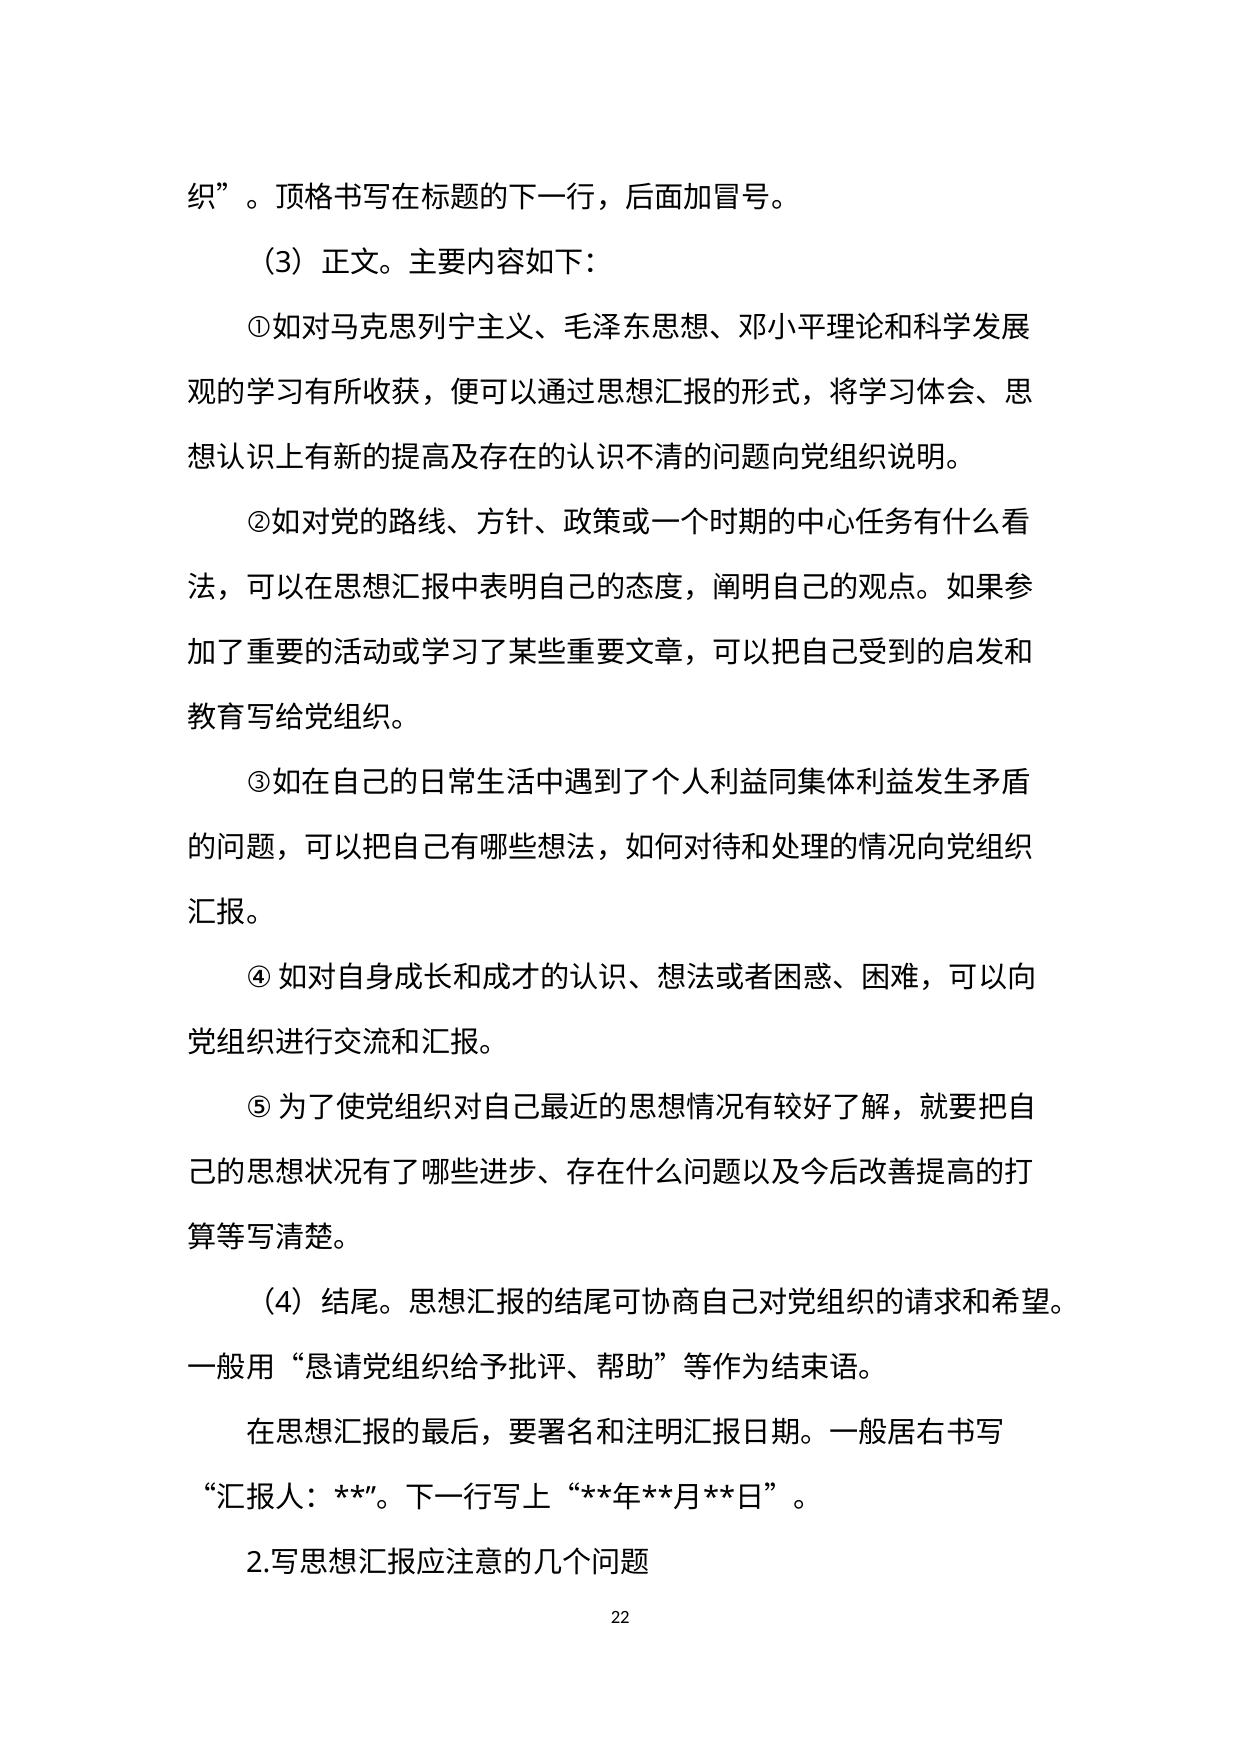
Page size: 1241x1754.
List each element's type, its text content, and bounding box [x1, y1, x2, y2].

text （4）结尾。思想汇报的结尾可协商自己对党组织的请求和希望。一般用“恳请党组织给予批评、帮助”等作为结束语。 [187, 1267, 1053, 1397]
text ④如对自身成长和成才的认识、想法或者困惑、困难，可以向党组织进行交流和汇报。 [187, 942, 1053, 1072]
text 如对党的路线、方针、政策或一个时期的中心任务有什么看法，可以在思想汇报中表明自己的态度，阐明自己的观点。如果参加了重要的活动或学习了某些重要文章，可以把自己受到的启发和教育写给党组织。 [187, 487, 1053, 747]
text （3）正文。主要内容如下： [187, 227, 1053, 292]
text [187, 162, 1053, 227]
text 如对马克思列宁主义、毛泽东思想、邓小平理论和科学发展观的学习有所收获，便可以通过思想汇报的形式，将学习体会、思想认识上有新的提高及存在的认识不清的问题向党组织说明。 [187, 292, 1053, 487]
text ⑤为了使党组织对自己最近的思想情况有较好了解，就要把自己的思想状况有了哪些进步、存在什么问题以及今后改善提高的打算等写清楚。 [187, 1072, 1053, 1267]
text 2.写思想汇报应注意的几个问题 [187, 1527, 1053, 1592]
text 如在自己的日常生活中遇到了个人利益同集体利益发生矛盾的问题，可以把自己有哪些想法，如何对待和处理的情况向党组织汇报。 [187, 747, 1053, 942]
text 在思想汇报的最后，要署名和注明汇报日期。一般居右书写“汇报人：**”。下一行写上“**年**月**日”。 [187, 1397, 1053, 1527]
